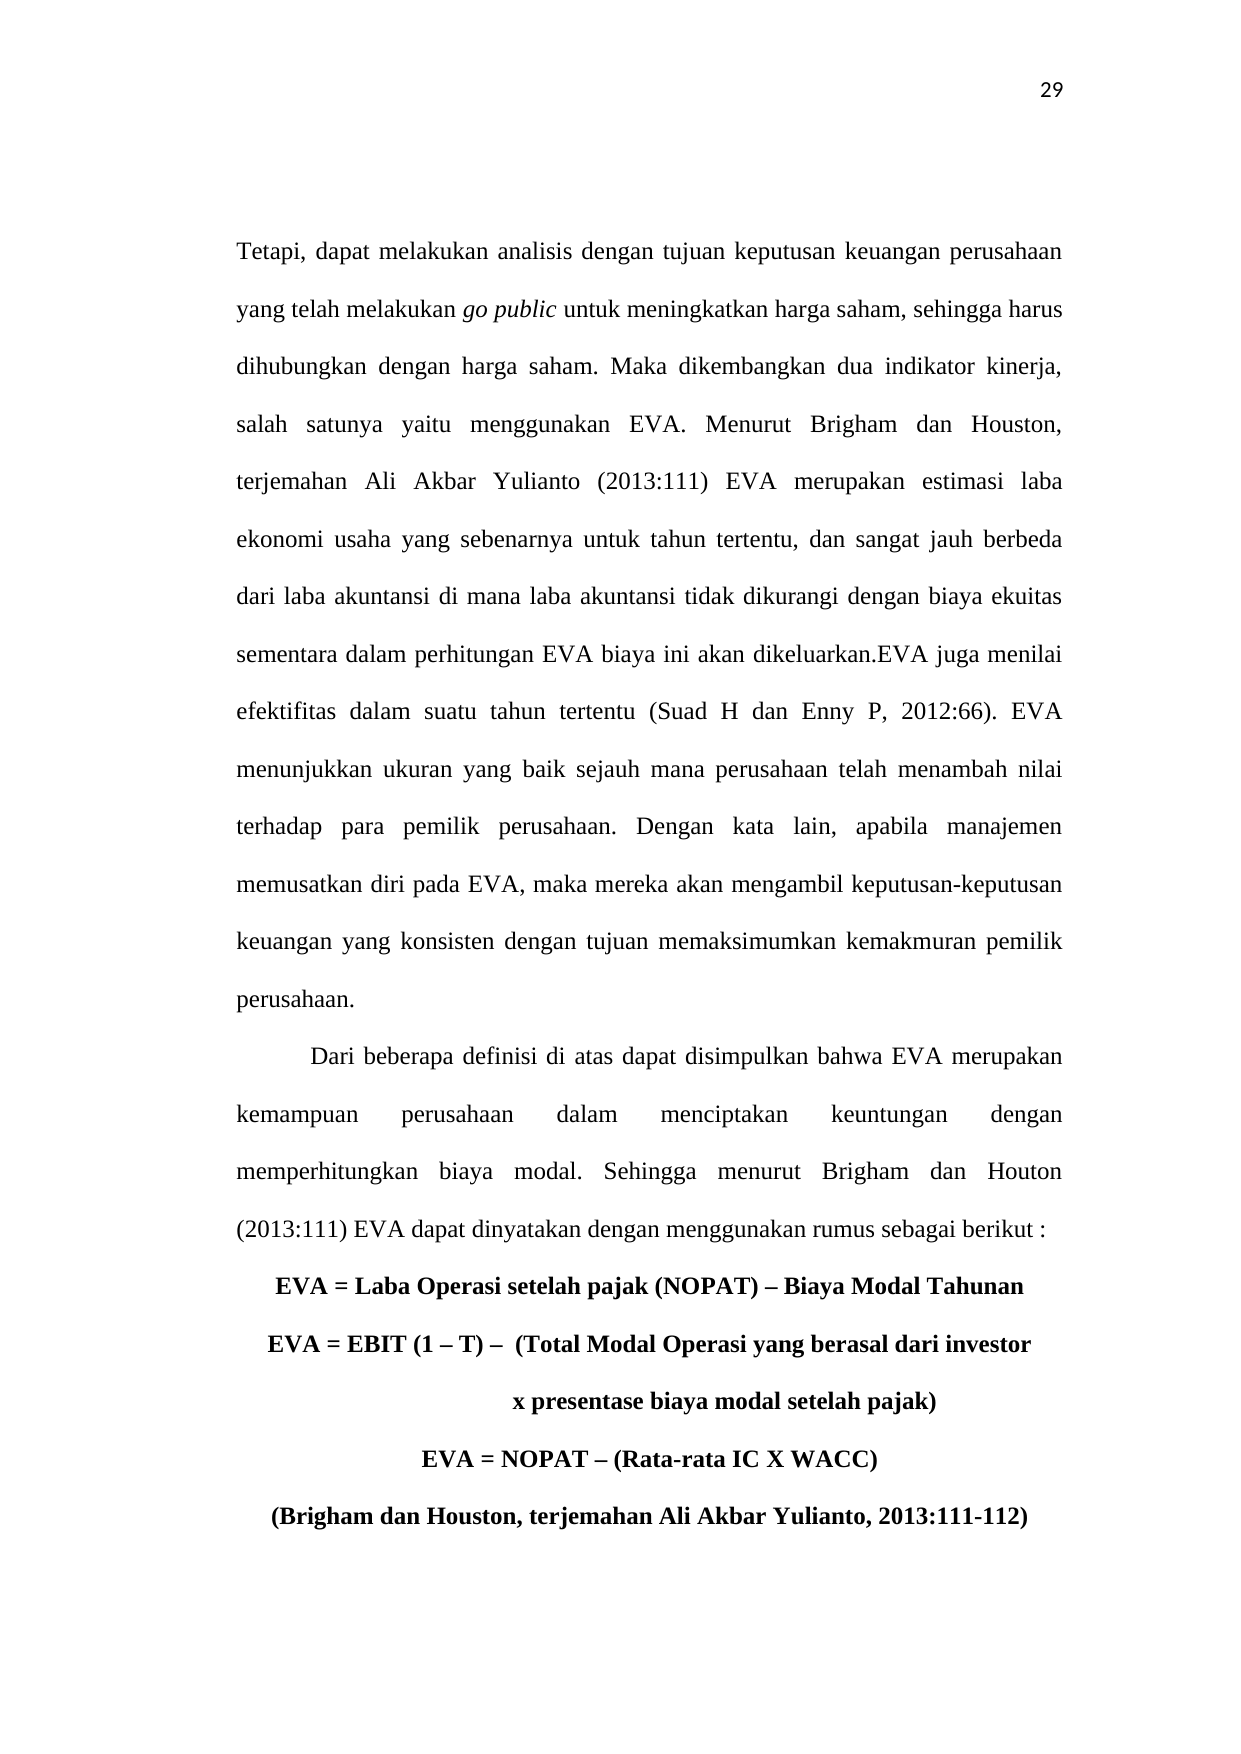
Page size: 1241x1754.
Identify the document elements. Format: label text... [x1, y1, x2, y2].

text EVA = Laba Operasi setelah pajak (NOPAT) – Biaya Modal Tahunan [236, 1271, 1063, 1300]
text EVA = EBIT (1 – T) – (Total Modal Operasi yang berasal dari investor [236, 1329, 1063, 1357]
text (Brigham dan Houston, terjemahan Ali Akbar Yulianto, 2013:111-112) [236, 1501, 1063, 1530]
text EVA = NOPAT – (Rata-rata IC X WACC) [236, 1444, 1063, 1472]
text x presentase biaya modal setelah pajak) [311, 1386, 1063, 1415]
text Dari beberapa definisi di atas dapat disimpulkan bahwa EVA merupakan kemampuan perusahaan dalam menciptakan keuntungan dengan memperhitungkan biaya modal. Sehingga menurut Brigham dan Houton (2013:111) EVA dapat dinyatakan dengan menggunakan rumus sebagai berikut : [236, 1041, 1063, 1242]
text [236, 236, 1063, 1012]
